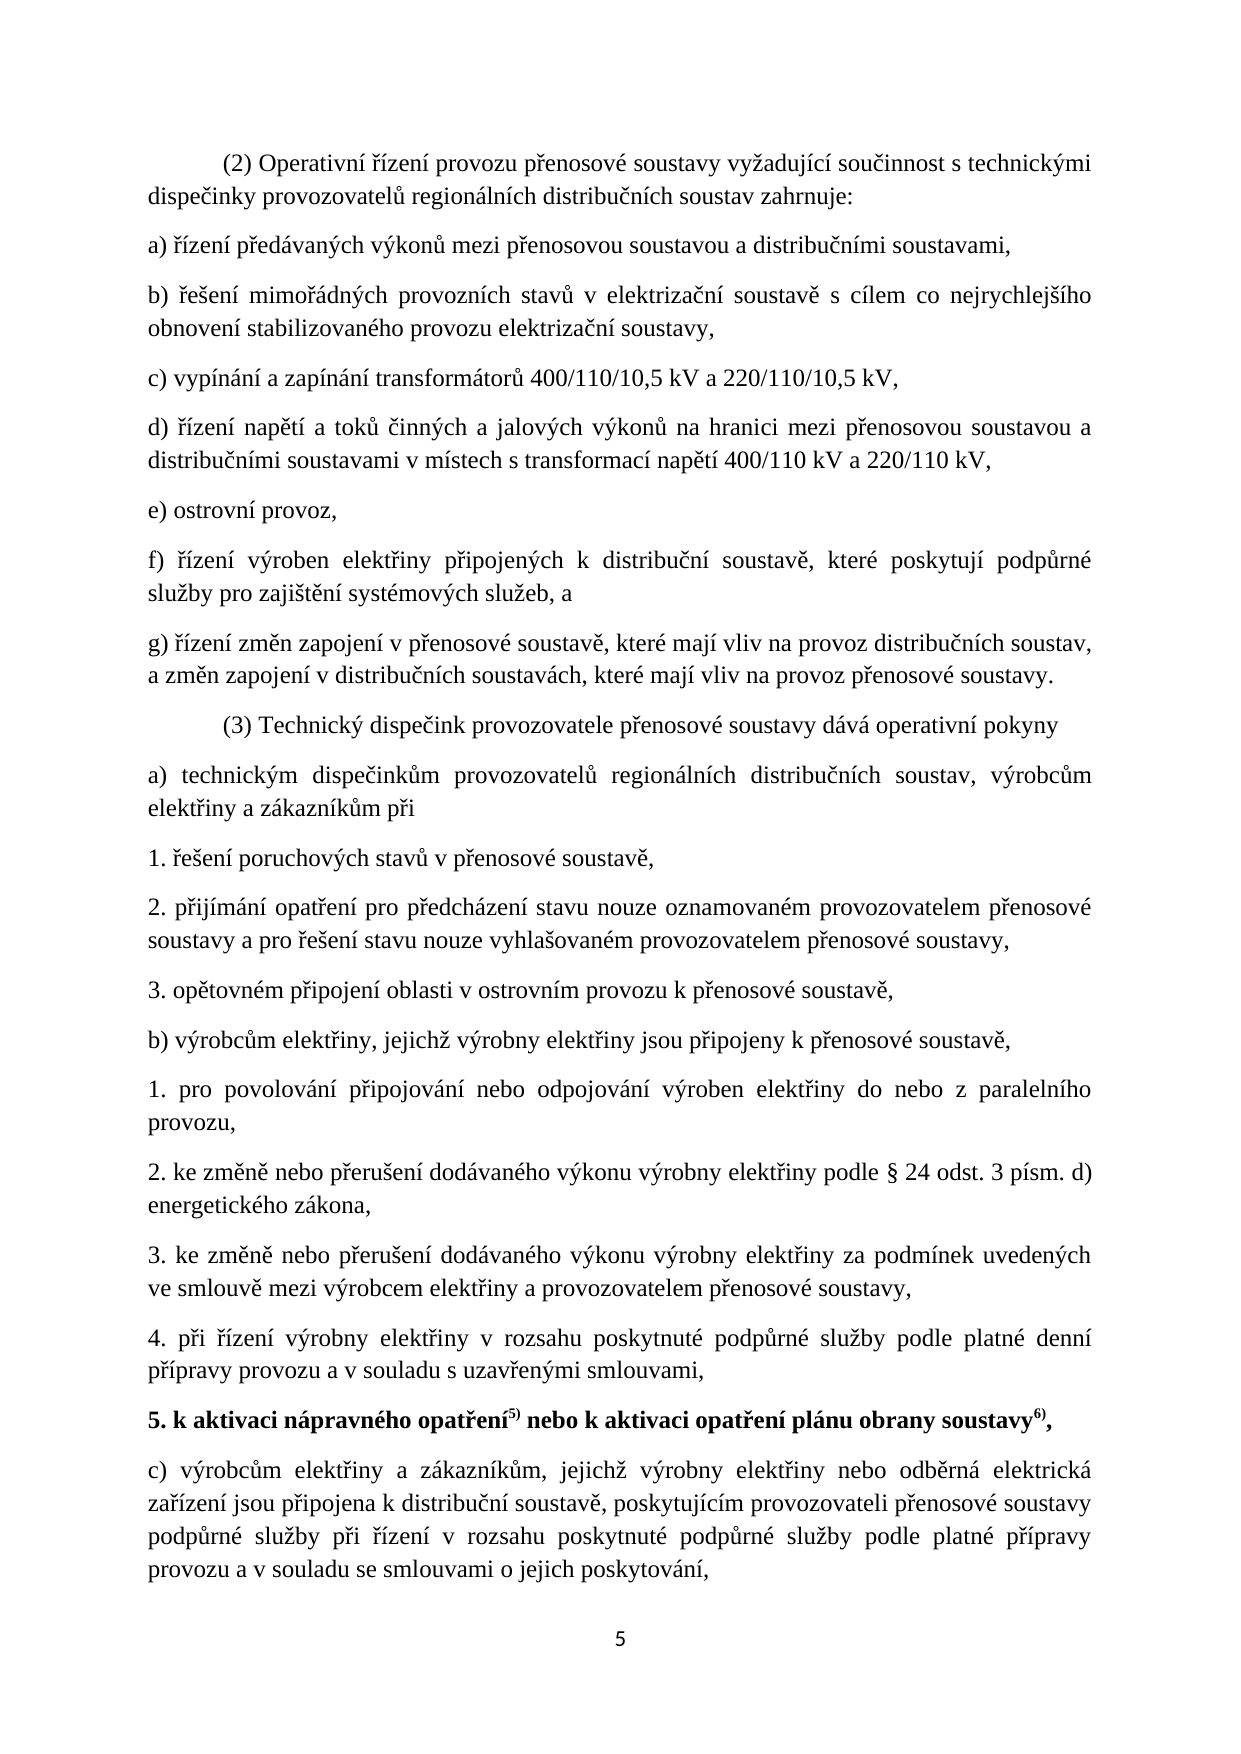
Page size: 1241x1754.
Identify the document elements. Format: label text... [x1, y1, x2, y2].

text 1. pro povolování připojování nebo odpojování výroben elektřiny do nebo z paralelního provozu, [148, 1074, 1092, 1136]
text b) řešení mimořádných provozních stavů v elektrizační soustavě s cílem co nejrychlejšího obnovení stabilizovaného provozu elektrizační soustavy, [148, 280, 1092, 342]
text c) vypínání a zapínání transformátorů 400/110/10,5 kV a 220/110/10,5 kV, [148, 363, 1092, 392]
text (2) Operativní řízení provozu přenosové soustavy vyžadující součinnost s technickými dispečinky provozovatelů regionálních distribučních soustav zahrnuje: [148, 148, 1092, 209]
text f) řízení výroben elektřiny připojených k distribuční soustavě, které poskytují podpůrné služby pro zajištění systémových služeb, a [148, 545, 1092, 607]
text 1. řešení poruchových stavů v přenosové soustavě, [148, 843, 1092, 871]
text (3) Technický dispečink provozovatele přenosové soustavy dává operativní pokyny [148, 710, 1092, 739]
text 5. k aktivaci nápravného opatření5) nebo k aktivaci opatření plánu obrany soustavy6), [148, 1405, 1092, 1434]
text a) řízení předávaných výkonů mezi přenosovou soustavou a distribučními soustavami, [148, 230, 1092, 259]
text 4. při řízení výrobny elektřiny v rozsahu poskytnuté podpůrné služby podle platné denní přípravy provozu a v souladu s uzavřenými smlouvami, [148, 1323, 1092, 1384]
text a) technickým dispečinkům provozovatelů regionálních distribučních soustav, výrobcům elektřiny a zákazníkům při [148, 760, 1092, 822]
text 3. ke změně nebo přerušení dodávaného výkonu výrobny elektřiny za podmínek uvedených ve smlouvě mezi výrobcem elektřiny a provozovatelem přenosové soustavy, [148, 1240, 1092, 1302]
text d) řízení napětí a toků činných a jalových výkonů na hranici mezi přenosovou soustavou a distribučními soustavami v místech s transformací napětí 400/110 kV a 220/110 kV, [148, 412, 1092, 474]
text 2. přijímání opatření pro předcházení stavu nouze oznamovaném provozovatelem přenosové soustavy a pro řešení stavu nouze vyhlašovaném provozovatelem přenosové soustavy, [148, 892, 1092, 954]
text e) ostrovní provoz, [148, 495, 1092, 524]
text 3. opětovném připojení oblasti v ostrovním provozu k přenosové soustavě, [148, 975, 1092, 1004]
text g) řízení změn zapojení v přenosové soustavě, které mají vliv na provoz distribučních soustav, a změn zapojení v distribučních soustavách, které mají vliv na provoz přenosové soustavy. [148, 628, 1092, 689]
text c) výrobcům elektřiny a zákazníkům, jejichž výrobny elektřiny nebo odběrná elektrická zařízení jsou připojena k distribuční soustavě, poskytujícím provozovateli přenosové soustavy podpůrné služby při řízení v rozsahu poskytnuté podpůrné služby podle platné přípravy provozu a v souladu se smlouvami o jejich poskytování, [148, 1455, 1092, 1583]
text b) výrobcům elektřiny, jejichž výrobny elektřiny jsou připojeny k přenosové soustavě, [148, 1025, 1092, 1053]
text 2. ke změně nebo přerušení dodávaného výkonu výrobny elektřiny podle § 24 odst. 3 písm. d) energetického zákona, [148, 1157, 1092, 1219]
